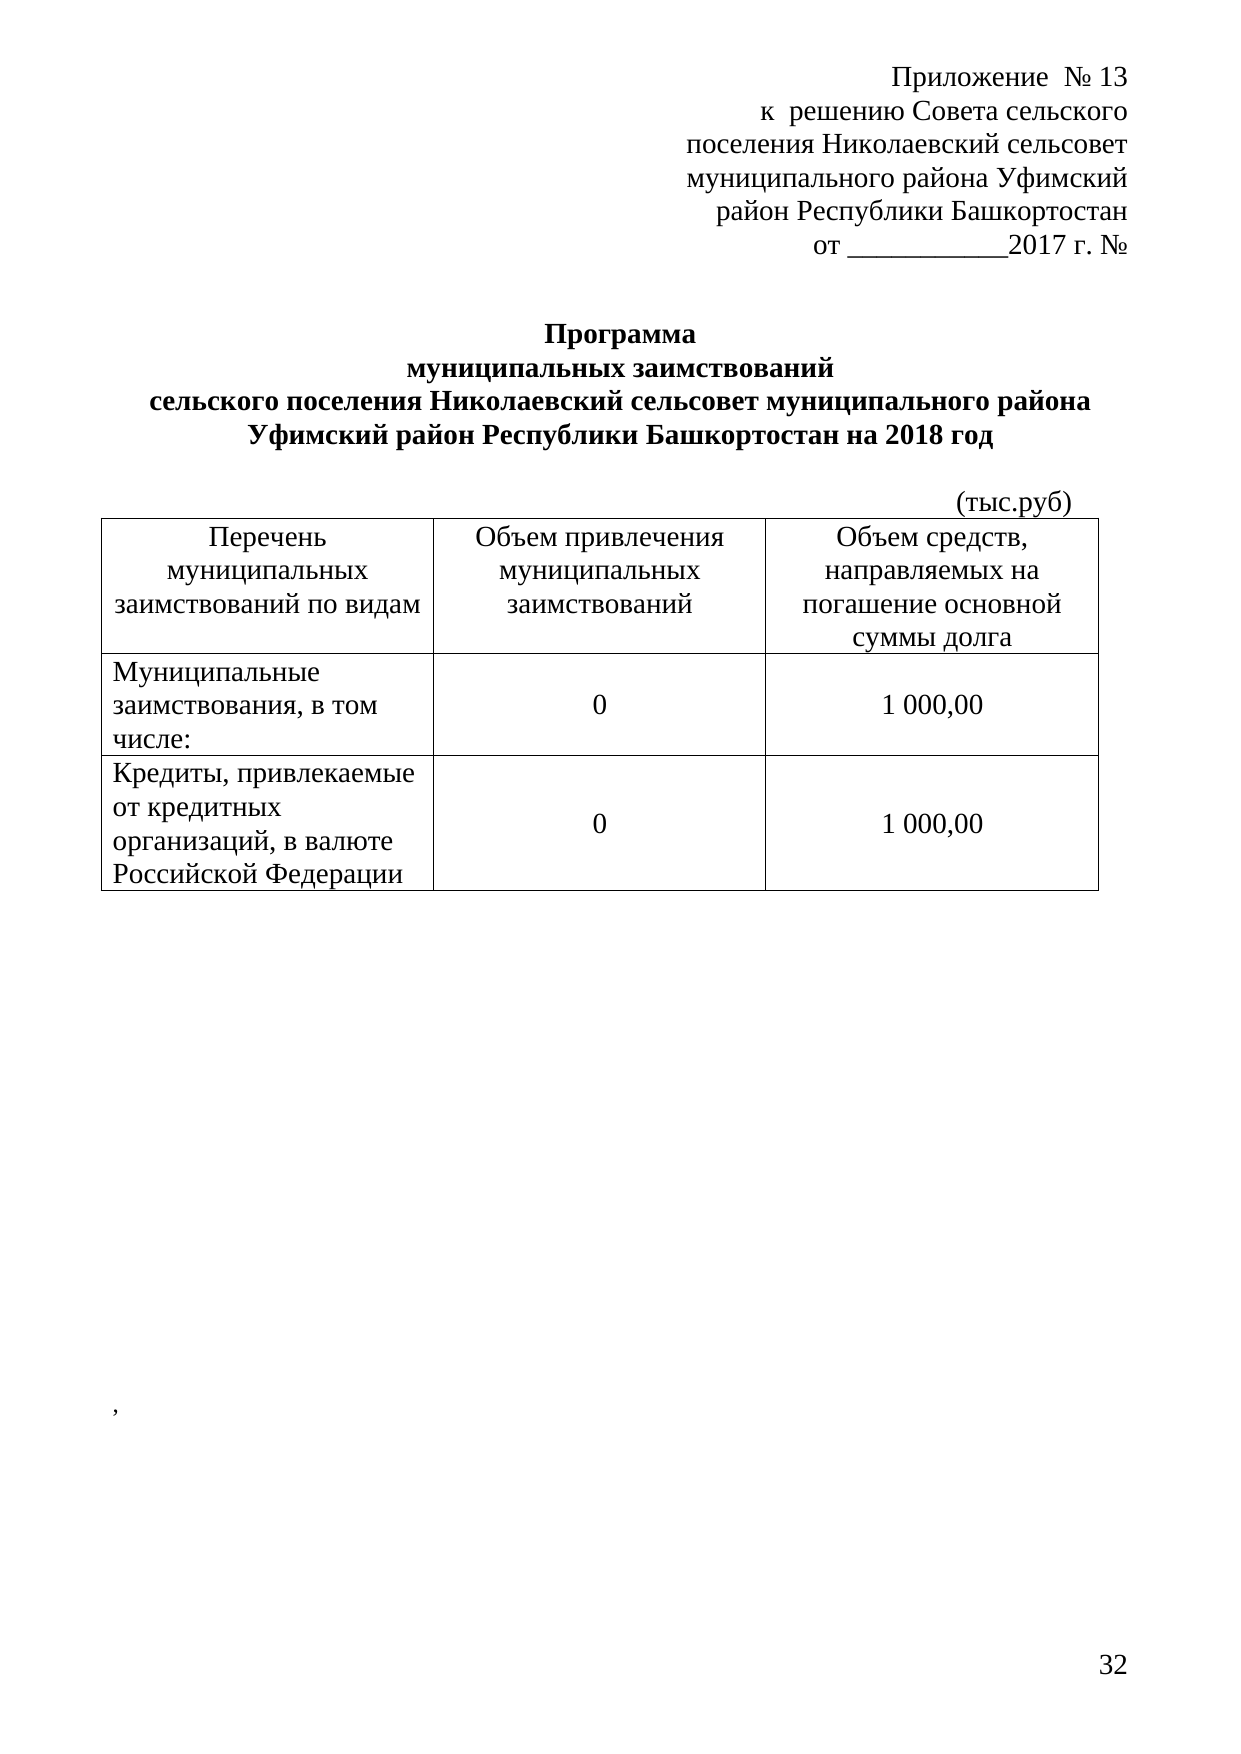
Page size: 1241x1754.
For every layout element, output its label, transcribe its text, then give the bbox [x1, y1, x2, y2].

table_header Объем привлечения муниципальных заимствований [434, 519, 765, 653]
text , [112, 1389, 1128, 1418]
text от ___________2017 г. № [644, 227, 1128, 260]
text сельского поселения Николаевский сельсовет муниципального района Уфимский район Республики Башкортостан на 2018 год [112, 383, 1128, 451]
table_cell 0 [434, 756, 765, 890]
table_header Объем средств, направляемых на погашение основной суммы долга [766, 519, 1098, 653]
text Программа [112, 316, 1128, 350]
table_cell 1 000,00 [766, 654, 1098, 754]
table_cell 1 000,00 [766, 756, 1098, 890]
table_cell Муниципальные заимствования, в том числе: [102, 654, 433, 754]
table_cell Кредиты, привлекаемые от кредитных организаций, в валюте Российской Федерации [102, 756, 433, 890]
table_header Перечень муниципальных заимствований по видам [102, 519, 433, 653]
table_cell 0 [434, 654, 765, 754]
text муниципальных заимствований [112, 350, 1128, 383]
text (тыс.руб) [112, 484, 1128, 518]
text Приложение № 13 к решению Совета сельского поселения Николаевский сельсовет муниципального района Уфимский район Республики Башкортостан [644, 59, 1128, 227]
